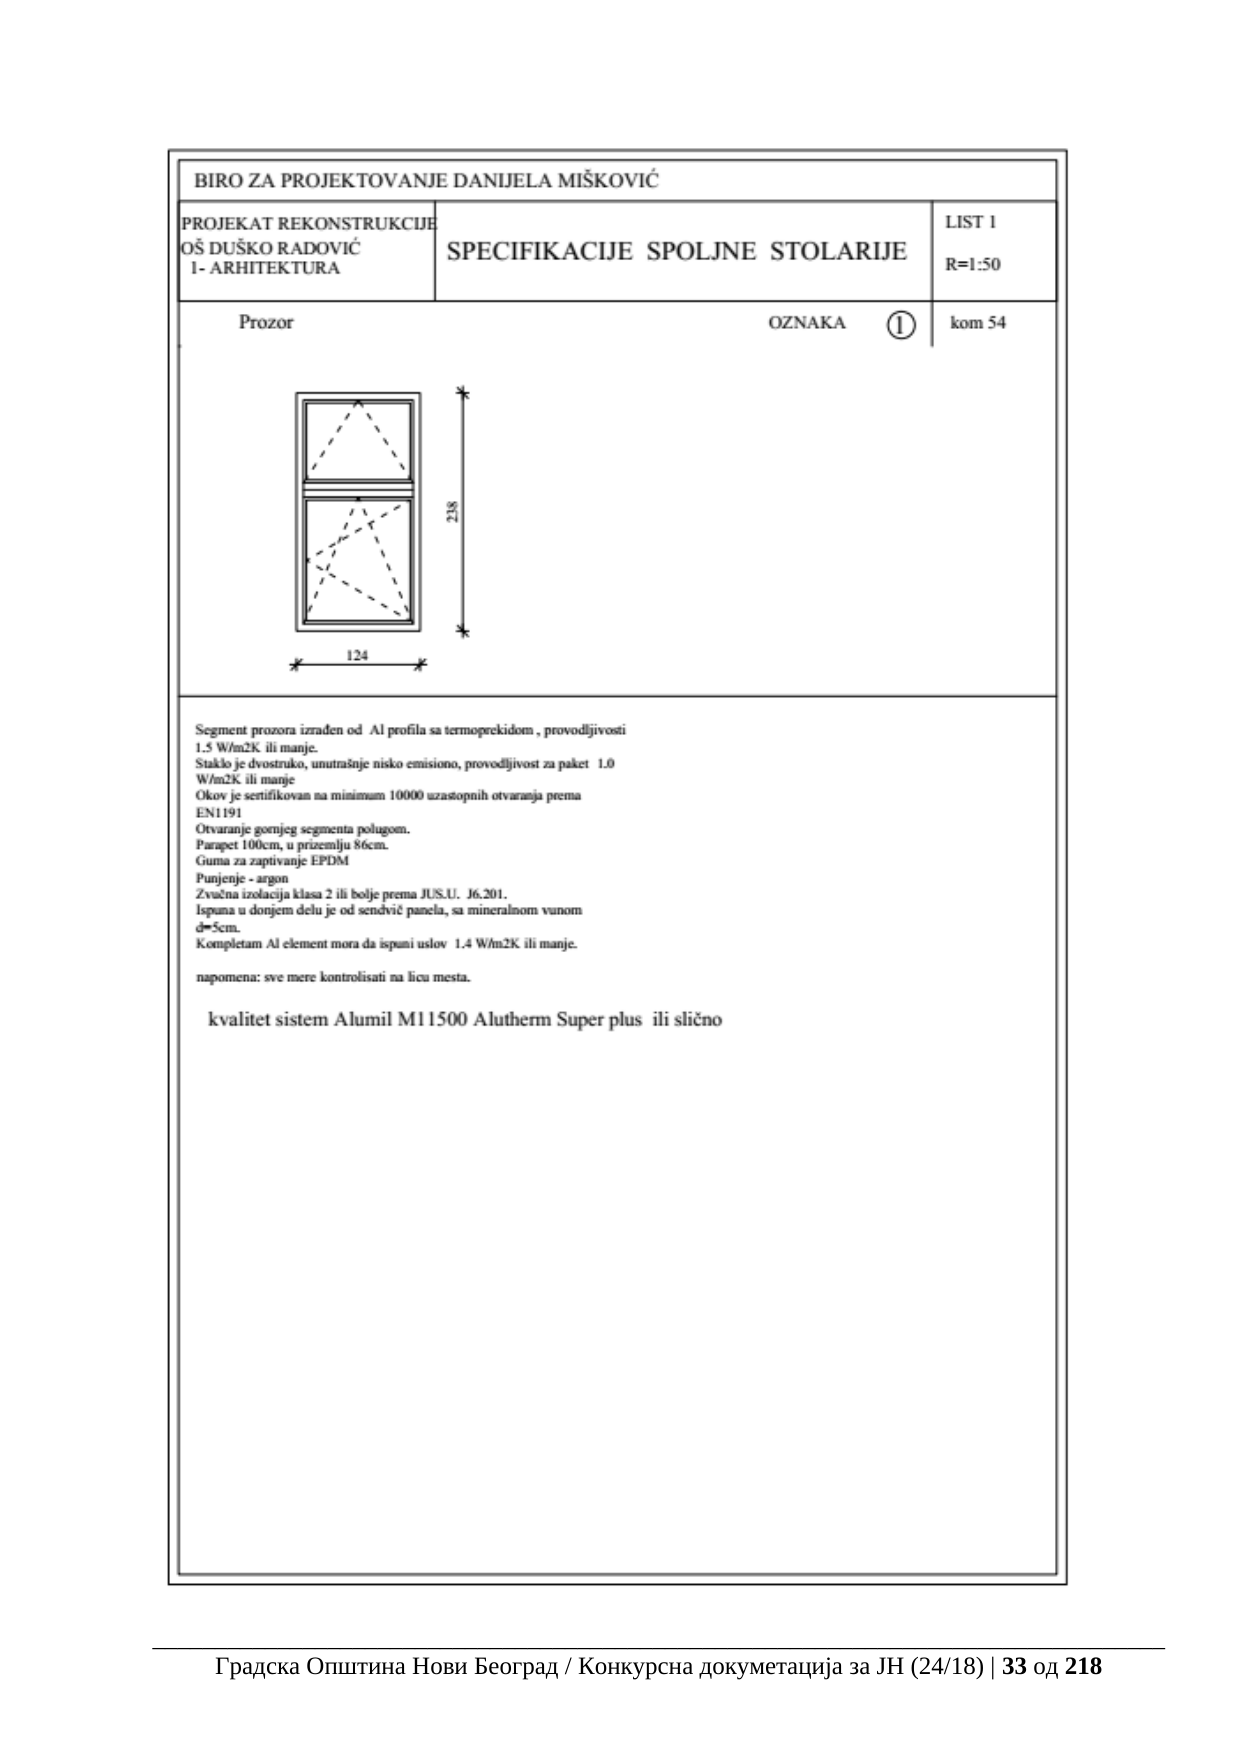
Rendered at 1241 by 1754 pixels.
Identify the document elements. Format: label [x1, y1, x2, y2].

picture [147, 140, 1084, 1591]
